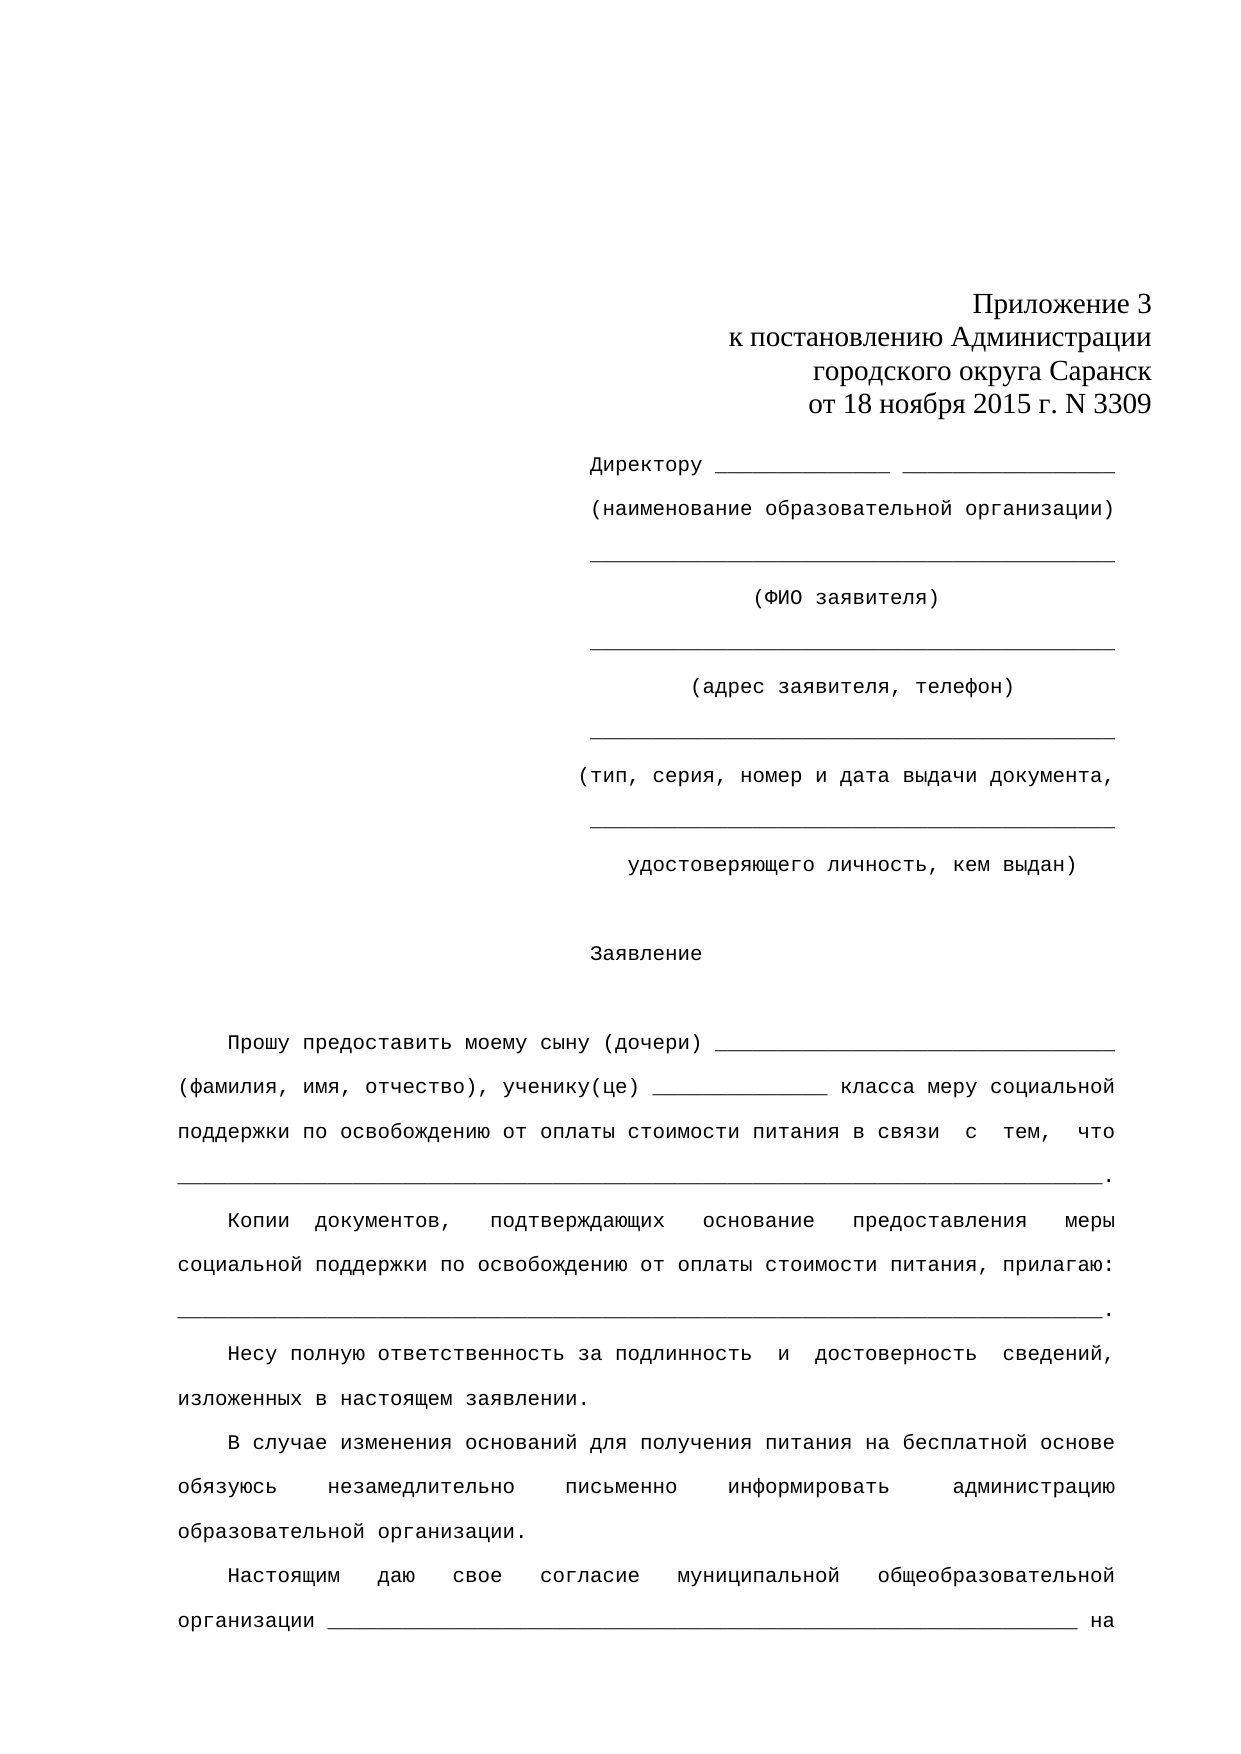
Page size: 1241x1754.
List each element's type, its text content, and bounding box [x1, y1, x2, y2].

text Копии документов, подтверждающих основание предоставления меры [177, 1210, 1152, 1233]
text __________________________________________ [177, 631, 1152, 655]
text Прошу предоставить моему сыну (дочери) ________________________________ [177, 1032, 1152, 1055]
text изложенных в настоящем заявлении. [177, 1388, 1152, 1411]
text Директору ______________ _________________ [177, 453, 1152, 477]
text __________________________________________ [177, 542, 1152, 566]
text __________________________________________________________________________. [177, 1299, 1152, 1322]
text Несу полную ответственность за подлинность и достоверность сведений, [177, 1343, 1152, 1367]
text социальной поддержки по освобождению от оплаты стоимости питания, прилагаю: [177, 1254, 1152, 1278]
text В случае изменения оснований для получения питания на бесплатной основе [177, 1432, 1152, 1456]
text к постановлению Администрации [177, 319, 1152, 353]
text (тип, серия, номер и дата выдачи документа, [177, 765, 1152, 788]
text __________________________________________ [177, 809, 1152, 833]
text __________________________________________________________________________. [177, 1165, 1152, 1189]
text образовательной организации. [177, 1521, 1152, 1545]
text Настоящим даю свое согласие муниципальной общеобразовательной [177, 1566, 1152, 1589]
text (наименование образовательной организации) [177, 498, 1152, 522]
text Заявление [177, 943, 1152, 966]
text (ФИО заявителя) [177, 587, 1152, 611]
text организации ____________________________________________________________ на [177, 1610, 1152, 1634]
text (фамилия, имя, отчество), ученику(це) ______________ класса меру социальной [177, 1076, 1152, 1100]
text от 18 ноября 2015 г. N 3309 [177, 386, 1152, 420]
text поддержки по освобождению от оплаты стоимости питания в связи с тем, что [177, 1121, 1152, 1144]
text обязуюсь незамедлительно письменно информировать администрацию [177, 1477, 1152, 1500]
text Приложение 3 [177, 286, 1152, 319]
text __________________________________________ [177, 720, 1152, 744]
text (адрес заявителя, телефон) [177, 676, 1152, 699]
text удостоверяющего личность, кем выдан) [177, 854, 1152, 877]
text городского округа Саранск [177, 353, 1152, 386]
